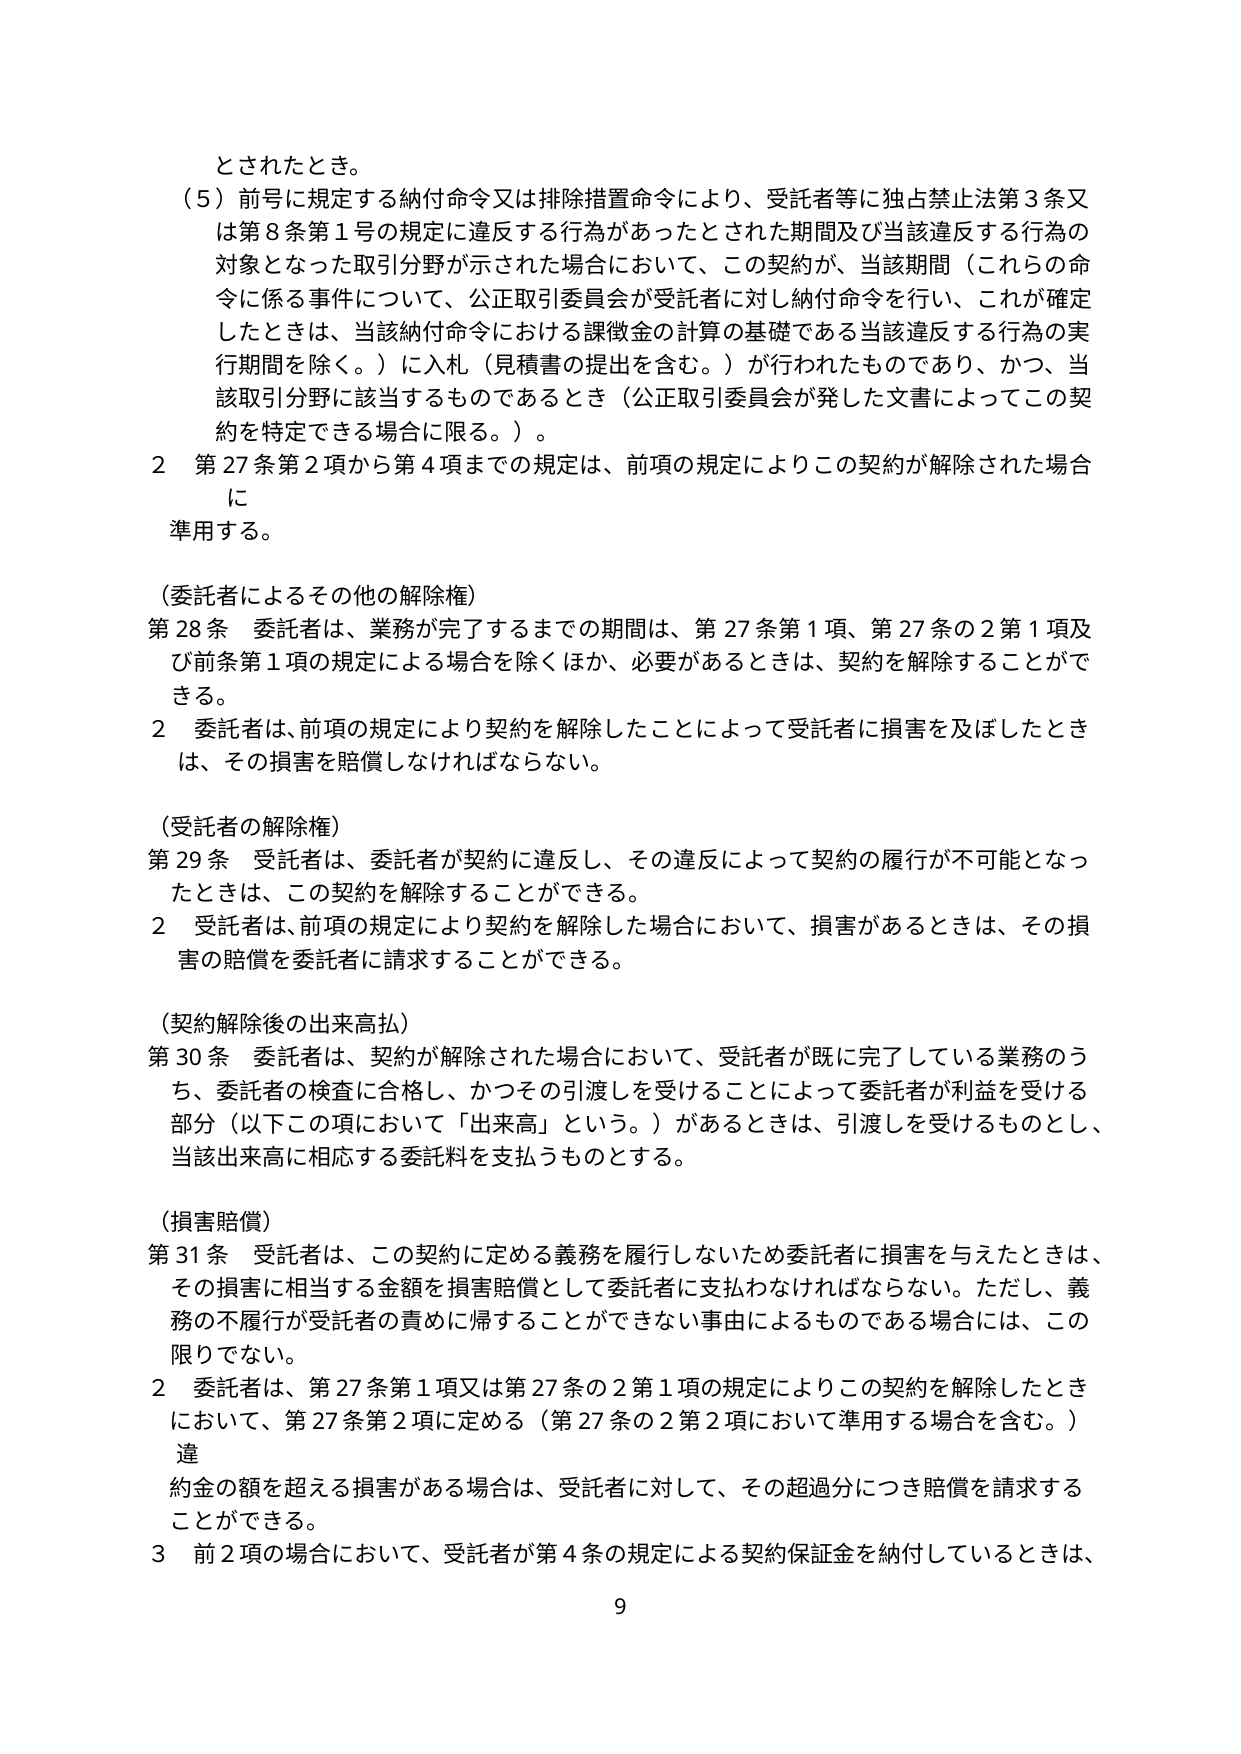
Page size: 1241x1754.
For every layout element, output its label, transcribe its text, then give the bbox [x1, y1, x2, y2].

text （受託者の解除権） [148, 808, 1093, 842]
text 準用する。 [169, 513, 1093, 546]
text ２ 委託者は、第27条第１項又は第27条の２第１項の規定によりこの契約を解除したとき [148, 1370, 1093, 1403]
text 約金の額を超える損害がある場合は、受託者に対して、その超過分につき賠償を請求する [169, 1469, 1093, 1503]
text 第29条 受託者は、委託者が契約に違反し、その違反によって契約の履行が不可能となったときは、この契約を解除することができる。 [148, 842, 1093, 908]
text において、第27条第２項に定める（第27条の２第２項において準用する場合を含む。）違 [169, 1403, 1093, 1469]
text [213, 148, 1093, 181]
text ２ 第27条第２項から第4項までの規定は、前項の規定によりこの契約が解除された場合に [148, 447, 1093, 513]
text 第28条 委託者は、業務が完了するまでの期間は、第27条第1項、第27条の２第1項及び前条第１項の規定による場合を除くほか、必要があるときは、契約を解除することができる。 [148, 611, 1093, 711]
text （損害賠償） [148, 1203, 1093, 1237]
text 第31条 受託者は、この契約に定める義務を履行しないため委託者に損害を与えたときは、その損害に相当する金額を損害賠償として委託者に支払わなければならない。ただし、義務の不履行が受託者の責めに帰することができない事由によるものである場合には、この限りでない。 [148, 1237, 1093, 1370]
text （委託者によるその他の解除権） [148, 578, 1093, 611]
text 第30条 委託者は、契約が解除された場合において、受託者が既に完了している業務のうち、委託者の検査に合格し、かつその引渡しを受けることによって委託者が利益を受ける部分（以下この項において「出来高」という。）があるときは、引渡しを受けるものとし、当該出来高に相応する委託料を支払うものとする。 [148, 1039, 1093, 1172]
text ２ 委託者は､前項の規定により契約を解除したことによって受託者に損害を及ぼしたときは、その損害を賠償しなければならない。 [148, 711, 1093, 777]
text ３ 前２項の場合において、受託者が第４条の規定による契約保証金を納付しているときは、 [148, 1536, 1093, 1569]
text （契約解除後の出来高払） [148, 1006, 1093, 1039]
text ことができる。 [169, 1503, 1093, 1536]
text （５）前号に規定する納付命令又は排除措置命令により、受託者等に独占禁止法第３条又は第８条第１号の規定に違反する行為があったとされた期間及び当該違反する行為の対象となった取引分野が示された場合において、この契約が、当該期間（これらの命令に係る事件について、公正取引委員会が受託者に対し納付命令を行い、これが確定したときは、当該納付命令における課徴金の計算の基礎である当該違反する行為の実行期間を除く。）に入札（見積書の提出を含む。）が行われたものであり、かつ、当該取引分野に該当するものであるとき（公正取引委員会が発した文書によってこの契約を特定できる場合に限る。）。 [169, 181, 1093, 447]
text ２ 受託者は､前項の規定により契約を解除した場合において、損害があるときは、その損害の賠償を委託者に請求することができる。 [148, 908, 1093, 975]
